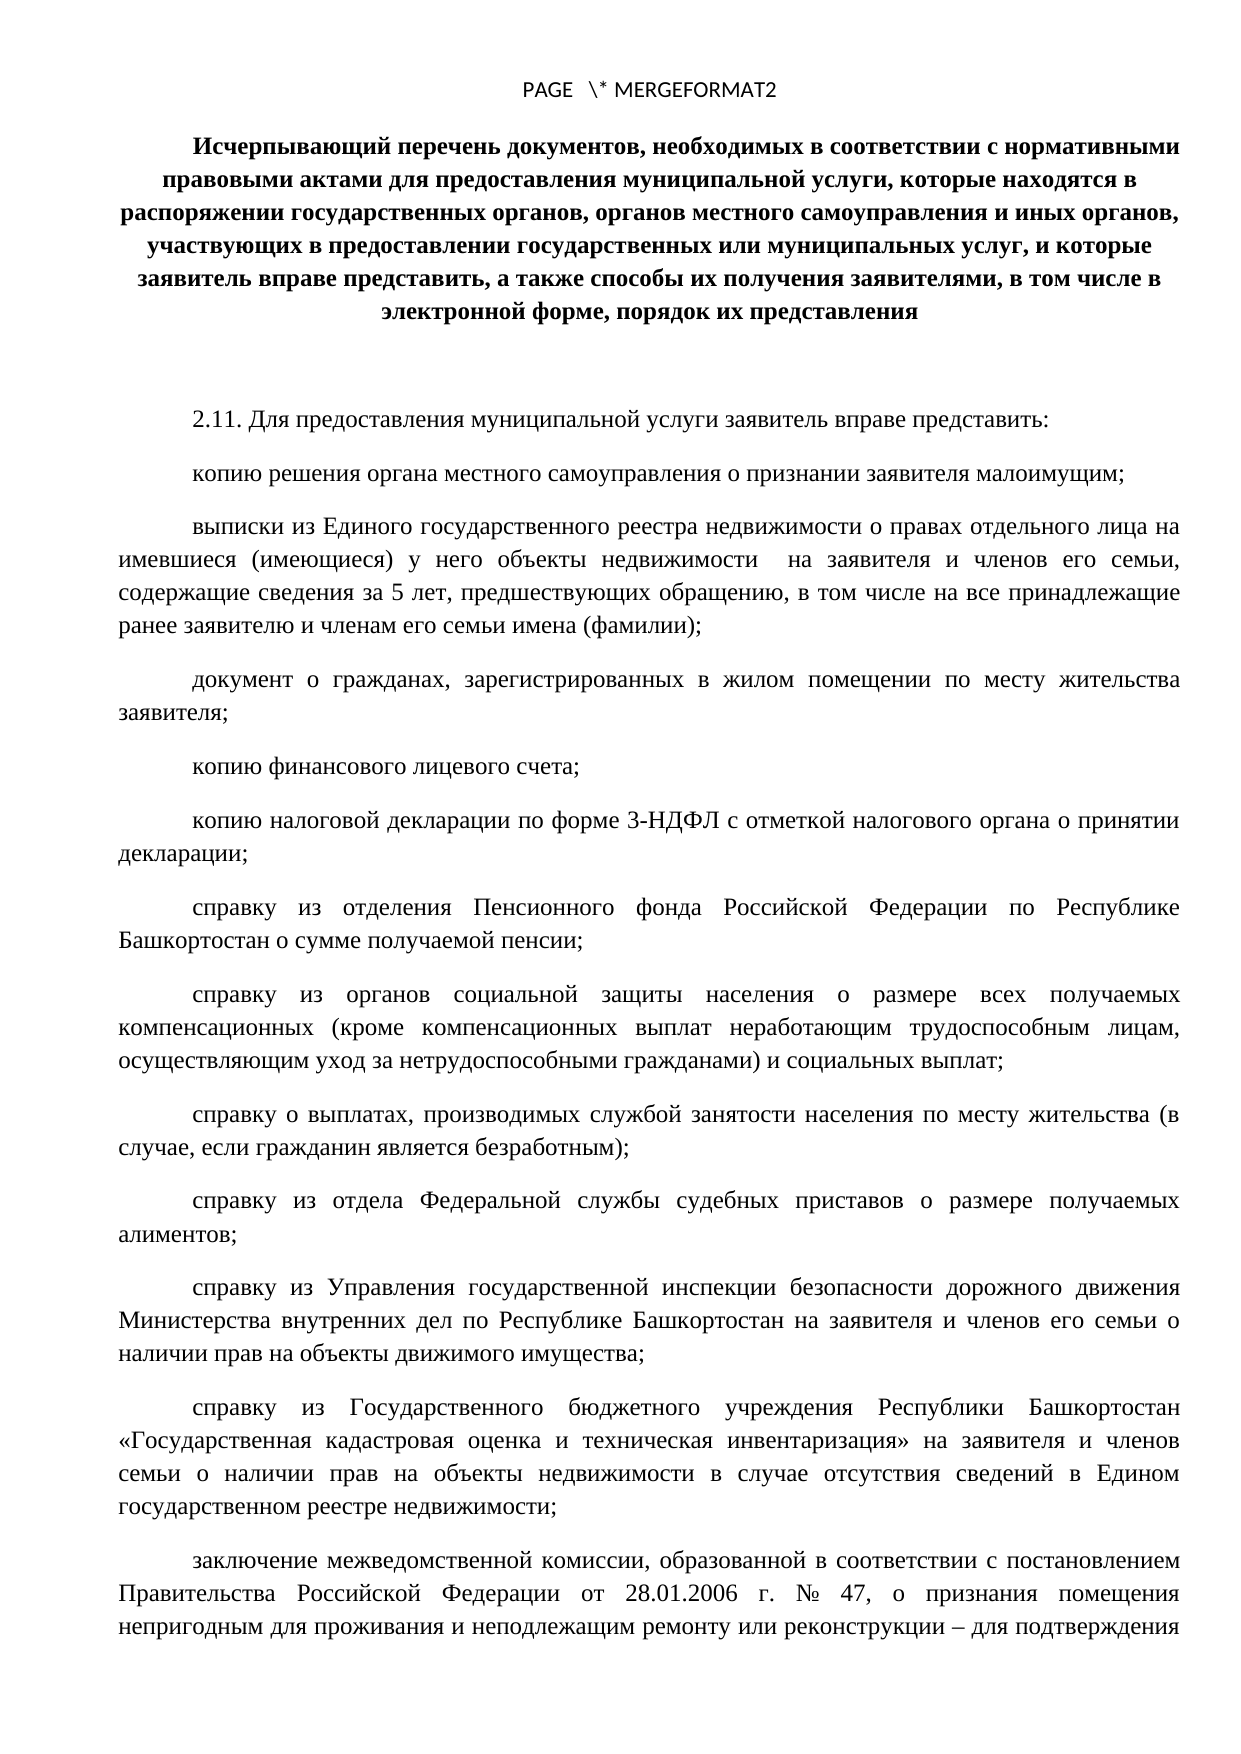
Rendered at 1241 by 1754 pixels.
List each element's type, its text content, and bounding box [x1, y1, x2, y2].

text документ о гражданах, зарегистрированных в жилом помещении по месту жительства заявителя; [118, 664, 1181, 726]
text 2.11. Для предоставления муниципальной услуги заявитель вправе представить: [118, 404, 1181, 432]
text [118, 1545, 1181, 1640]
text справку из отделения Пенсионного фонда Российской Федерации по Республике Башкортостан о сумме получаемой пенсии; [118, 892, 1181, 954]
text справку из отдела Федеральной службы судебных приставов о размере получаемых алиментов; [118, 1186, 1181, 1247]
text справку из Управления государственной инспекции безопасности дорожного движения Министерства внутренних дел по Республике Башкортостан на заявителя и членов его семьи о наличии прав на объекты движимого имущества; [118, 1272, 1181, 1367]
text справку из Государственного бюджетного учреждения Республики Башкортостан «Государственная кадастровая оценка и техническая инвентаризация» на заявителя и членов семьи о наличии прав на объекты недвижимости в случае отсутствия сведений в Едином государственном реестре недвижимости; [118, 1392, 1181, 1520]
text справку о выплатах, производимых службой занятости населения по месту жительства (в случае, если гражданин является безработным); [118, 1099, 1181, 1161]
text справку из органов социальной защиты населения о размере всех получаемых компенсационных (кроме компенсационных выплат неработающим трудоспособным лицам, осуществляющим уход за нетрудоспособными гражданами) и социальных выплат; [118, 979, 1181, 1074]
text копию финансового лицевого счета; [118, 751, 1181, 780]
text копию налоговой декларации по форме 3-НДФЛ с отметкой налогового органа о принятии декларации; [118, 805, 1181, 867]
text Исчерпывающий перечень документов, необходимых в соответствии с нормативными правовыми актами для предоставления муниципальной услуги, которые находятся в распоряжении государственных органов, органов местного самоуправления и иных органов, участвующих в предоставлении государственных или муниципальных услуг, и которые заявитель вправе представить, а также способы их получения заявителями, в том числе в электронной форме, порядок их представления [118, 131, 1181, 325]
text выписки из Единого государственного реестра недвижимости о правах отдельного лица на имевшиеся (имеющиеся) у него объекты недвижимости на заявителя и членов его семьи, содержащие сведения за 5 лет, предшествующих обращению, в том числе на все принадлежащие ранее заявителю и членам его семьи имена (фамилии); [118, 511, 1181, 639]
text копию решения органа местного самоуправления о признании заявителя малоимущим; [118, 458, 1181, 486]
